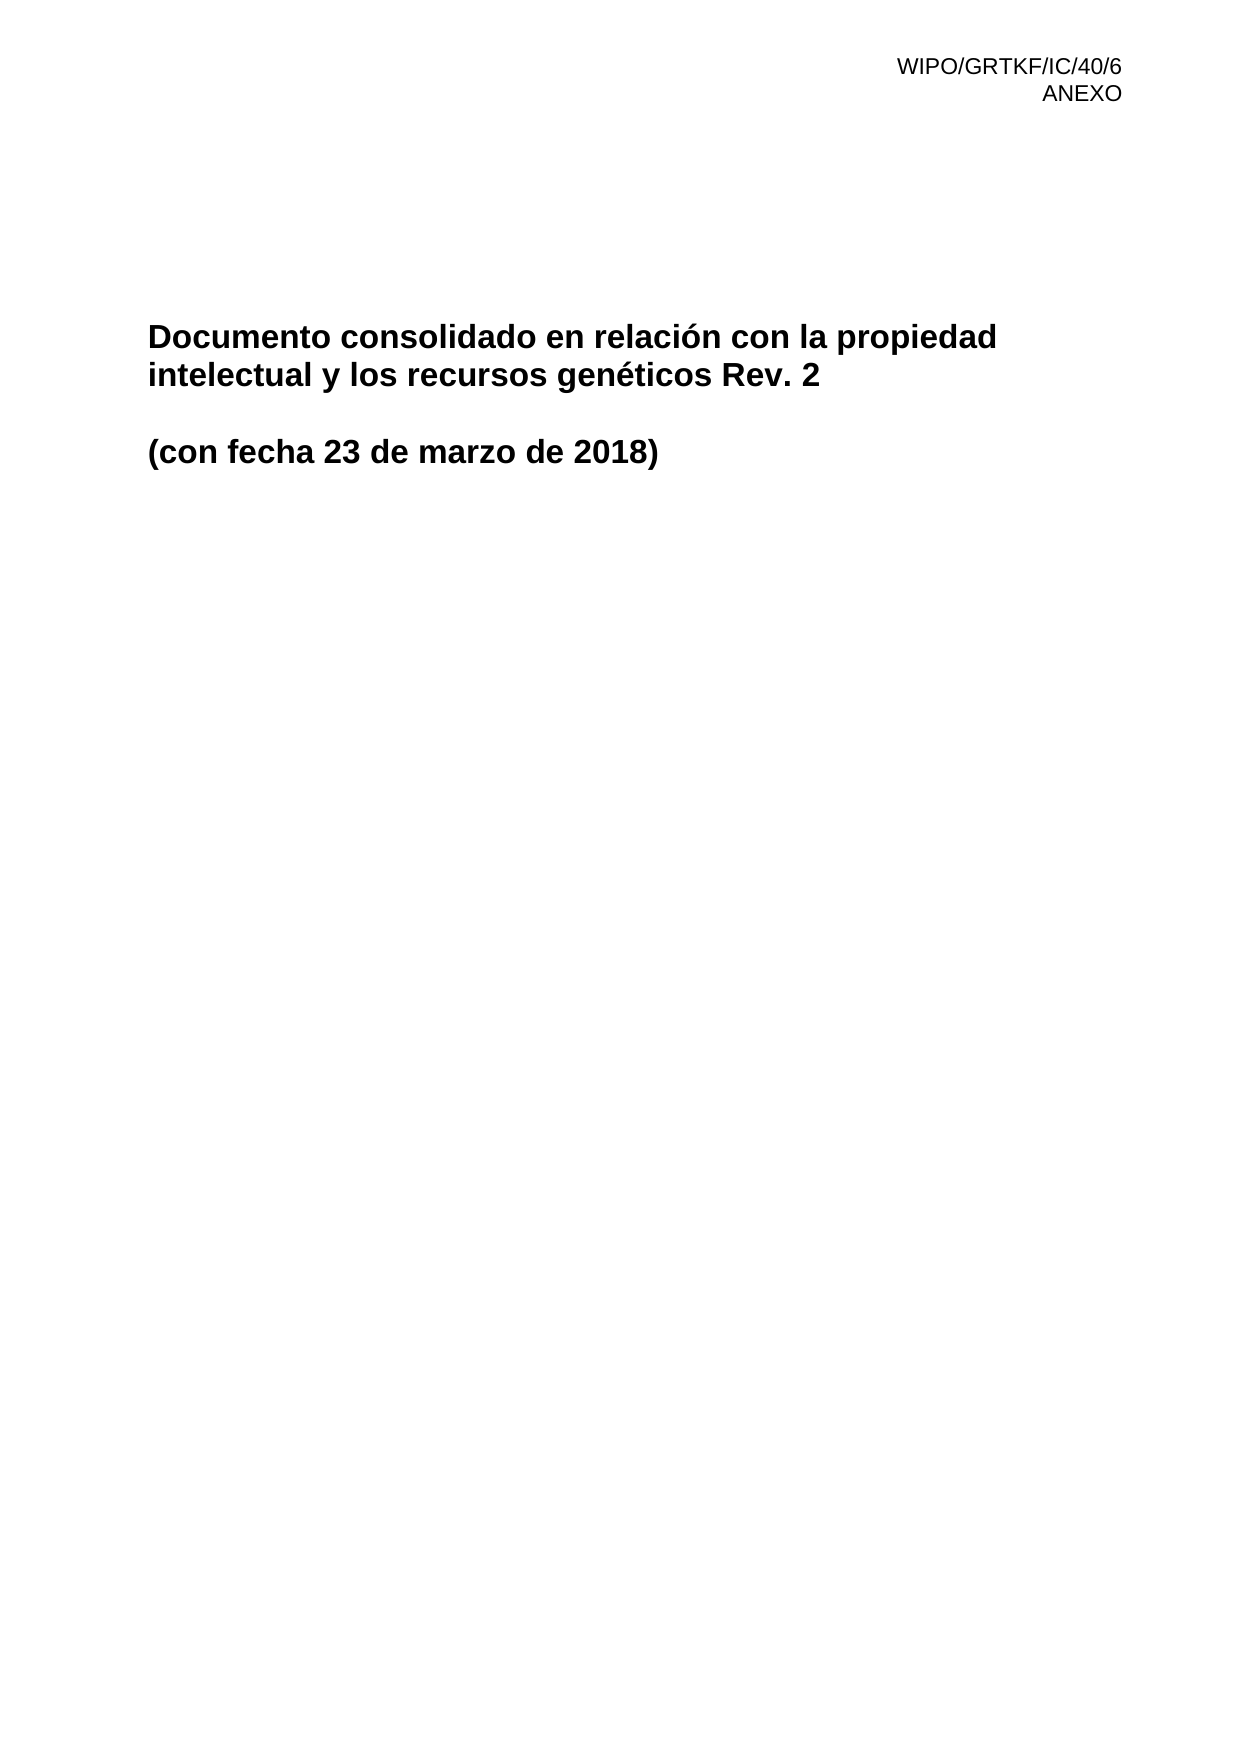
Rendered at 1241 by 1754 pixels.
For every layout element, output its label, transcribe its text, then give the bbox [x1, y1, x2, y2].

text (con fecha 23 de marzo de 2018) [148, 432, 1122, 470]
text Documento consolidado en relación con la propiedad intelectual y los recursos genéticos Rev. 2 [148, 317, 1122, 393]
